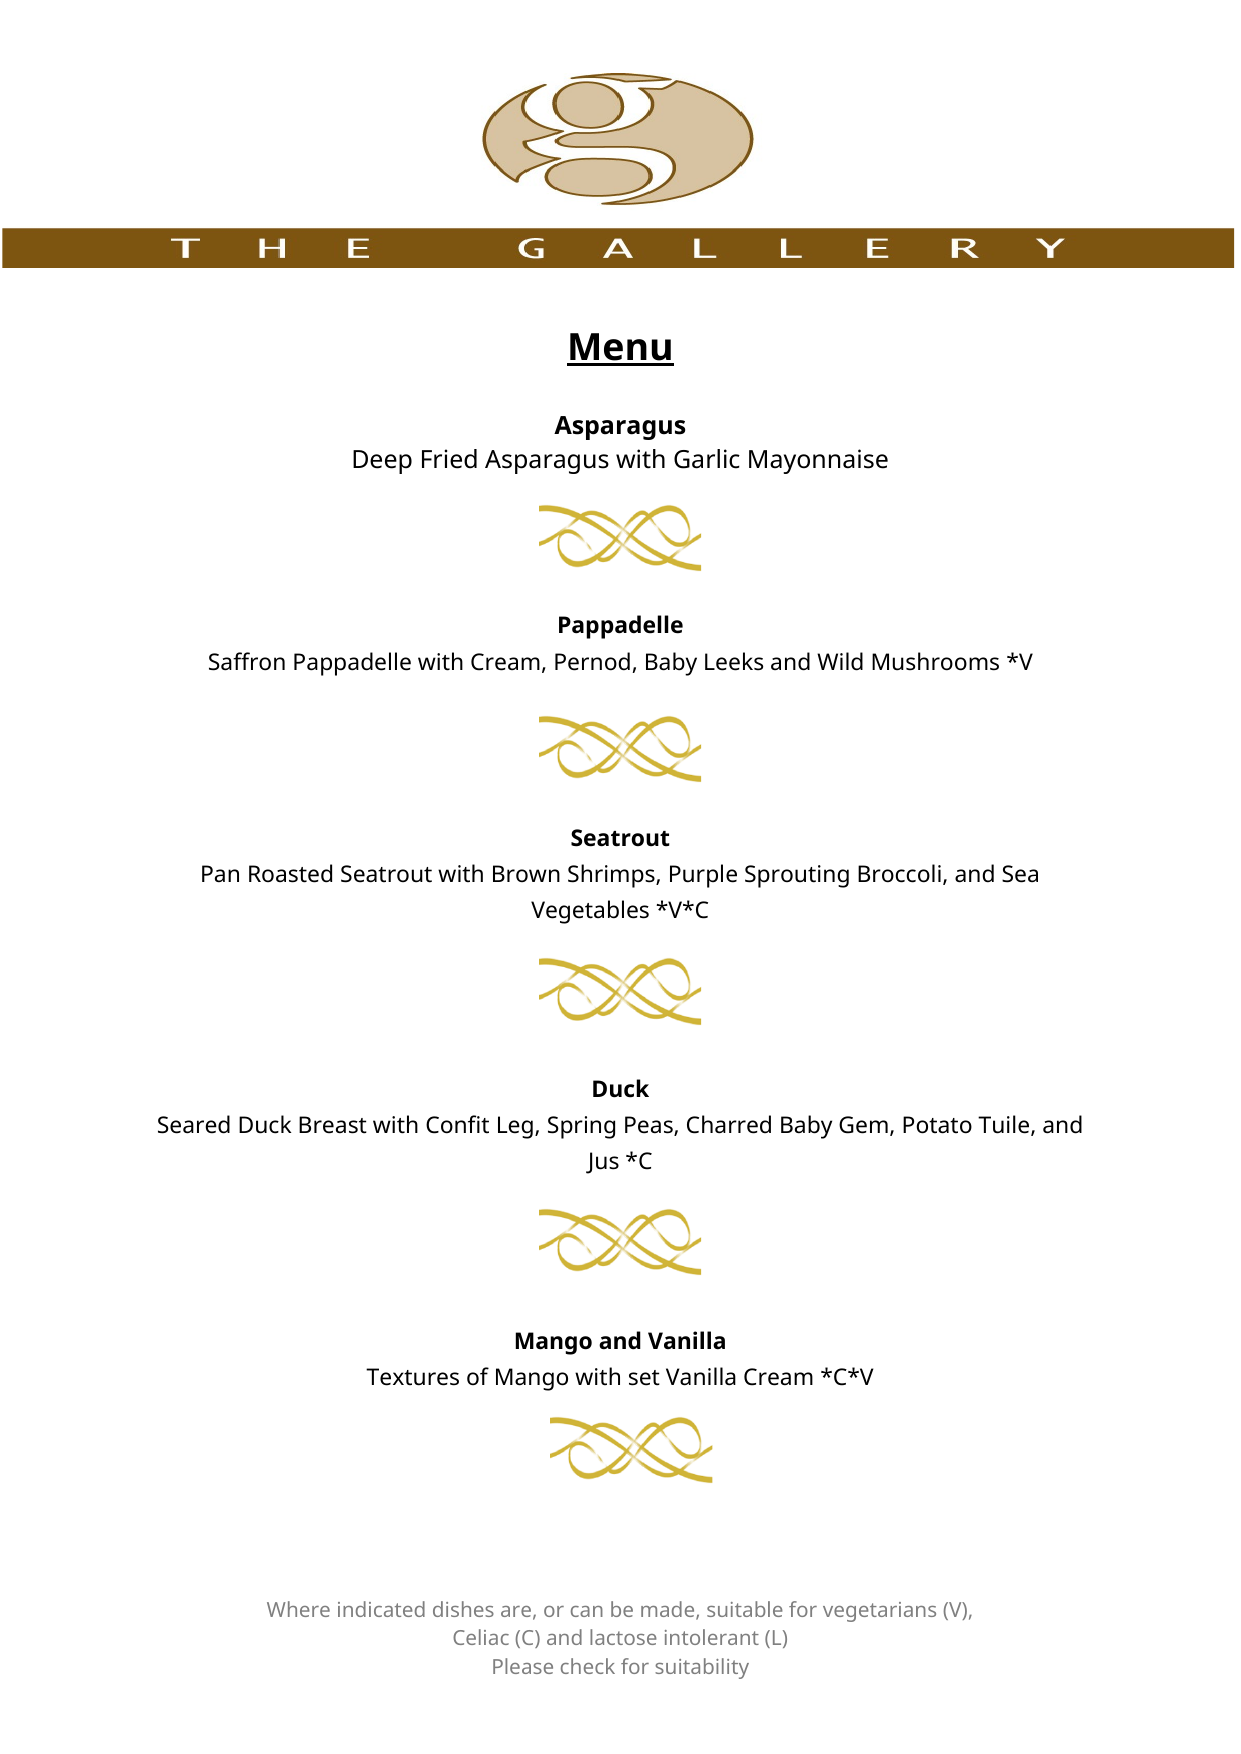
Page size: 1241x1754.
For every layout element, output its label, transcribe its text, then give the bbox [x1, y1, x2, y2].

picture [550, 1406, 713, 1494]
picture [539, 1198, 702, 1286]
text Duck [150, 1073, 1090, 1104]
text Menu [150, 320, 1090, 371]
picture [539, 494, 702, 582]
text Textures of Mango with set Vanilla Cream *C*V [150, 1361, 1090, 1392]
text Saffron Pappadelle with Cream, Pernod, Baby Leeks and Wild Mushrooms *V [150, 645, 1090, 677]
text Seared Duck Breast with Confit Leg, Spring Peas, Charred Baby Gem, Potato Tuile, and Jus *C [150, 1109, 1090, 1176]
text Pappadelle [150, 609, 1090, 641]
text Mango and Vanilla [150, 1325, 1090, 1356]
picture [539, 947, 702, 1036]
subtitle Deep Fried Asparagus with Garlic Mayonnaise [150, 442, 1090, 476]
subtitle Asparagus [150, 408, 1090, 442]
text Pan Roasted Seatrout with Brown Shrimps, Purple Sprouting Broccoli, and Sea Vegetables *V*C [150, 858, 1090, 925]
picture [539, 705, 702, 793]
text Seatrout [150, 822, 1090, 853]
picture [2, 73, 1235, 268]
